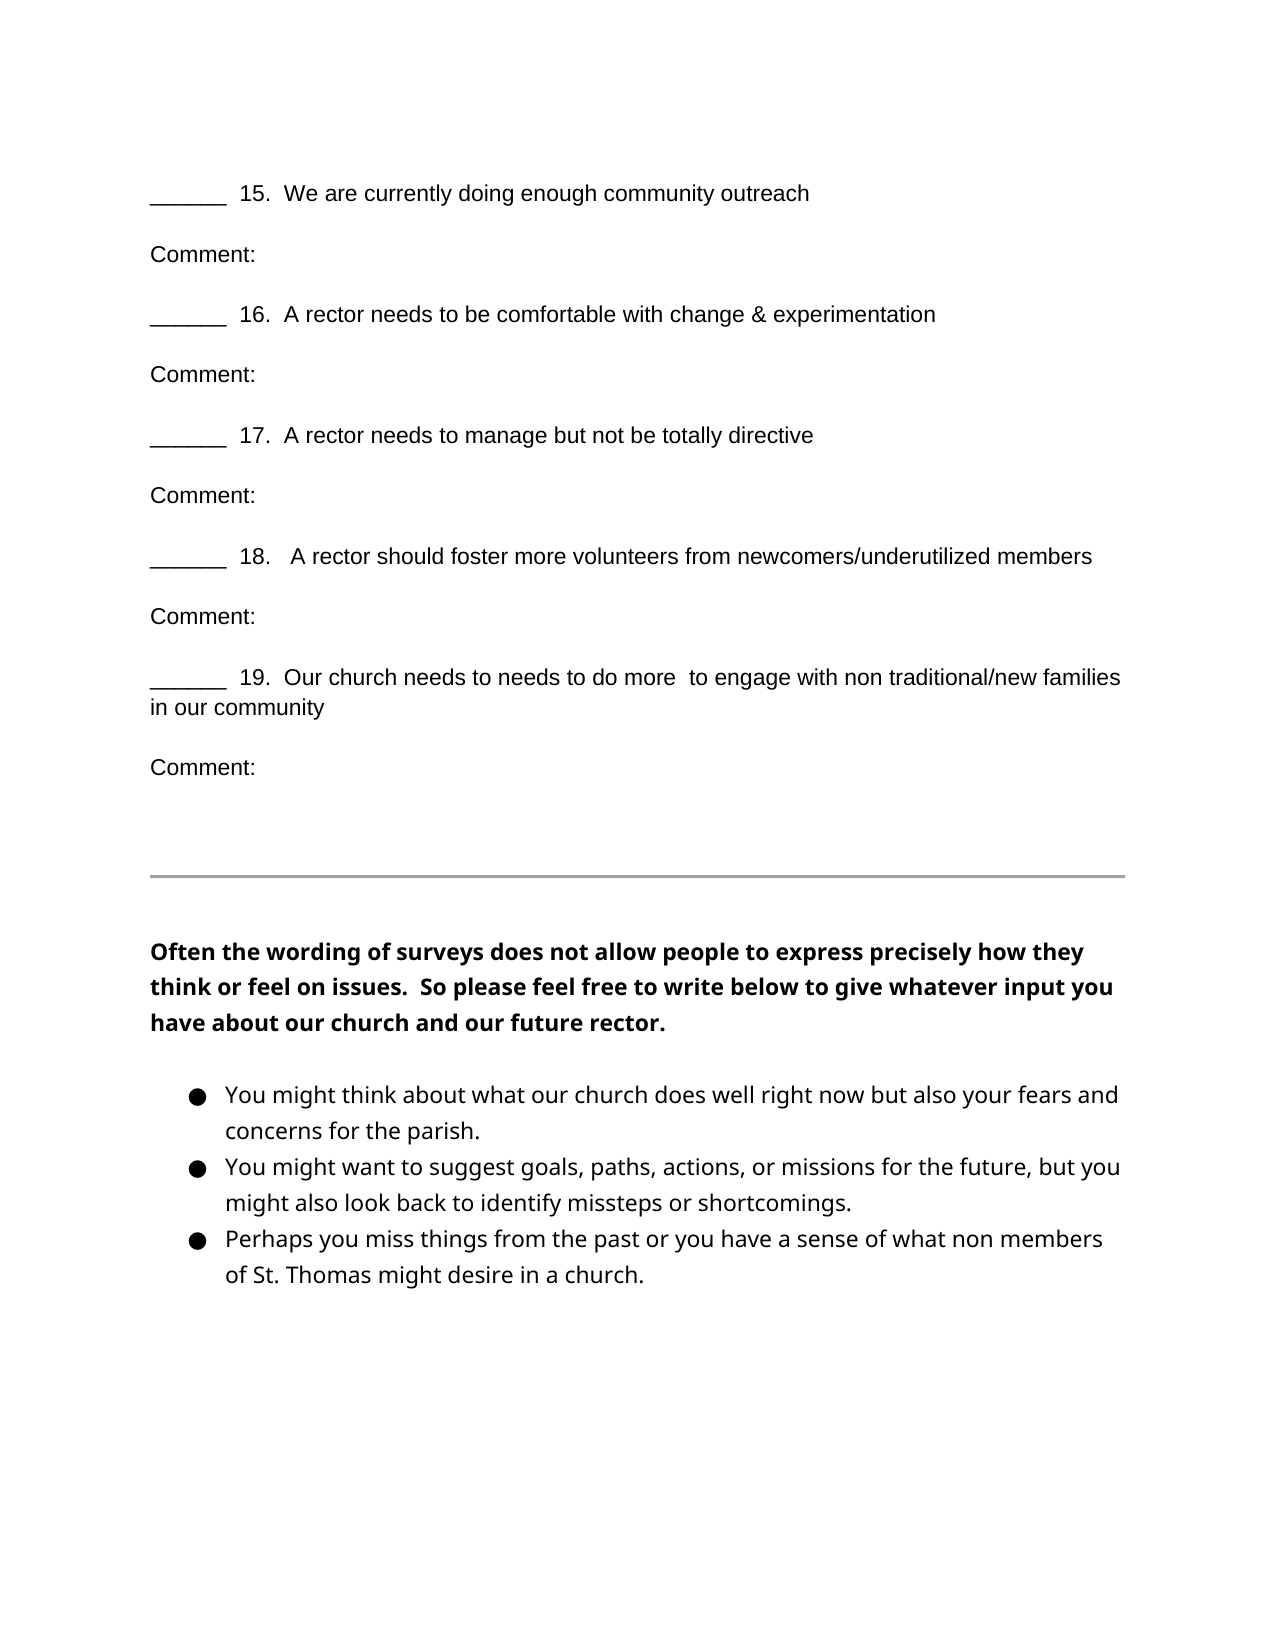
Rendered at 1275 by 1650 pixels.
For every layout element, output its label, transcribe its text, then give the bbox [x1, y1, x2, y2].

list You might think about what our church does well right now but also your fears and concerns for the parish. [187, 1079, 1125, 1146]
text Comment: [150, 241, 1125, 267]
text Comment: [150, 754, 1125, 781]
text ______ 16. A rector needs to be comfortable with change & experimentation [150, 301, 1125, 327]
text Comment: [150, 482, 1125, 509]
list Perhaps you miss things from the past or you have a sense of what non members of St. Thomas might desire in a church. [187, 1223, 1125, 1290]
text ______ 17. A rector needs to manage but not be totally directive [150, 422, 1125, 448]
text ______ 15. We are currently doing enough community outreach [150, 180, 1125, 207]
text Comment: [150, 361, 1125, 388]
list You might want to suggest goals, paths, actions, or missions for the future, but you might also look back to identify missteps or shortcomings. [187, 1151, 1125, 1218]
text ______ 18. A rector should foster more volunteers from newcomers/underutilized members [150, 543, 1125, 569]
text Comment: [150, 603, 1125, 629]
text ______ 19. Our church needs to needs to do more to engage with non traditional/new families in our community [150, 663, 1125, 720]
text Often the wording of surveys does not allow people to express precisely how they think or feel on issues. So please feel free to write below to give whatever input you have about our church and our future rector. [150, 935, 1125, 1038]
